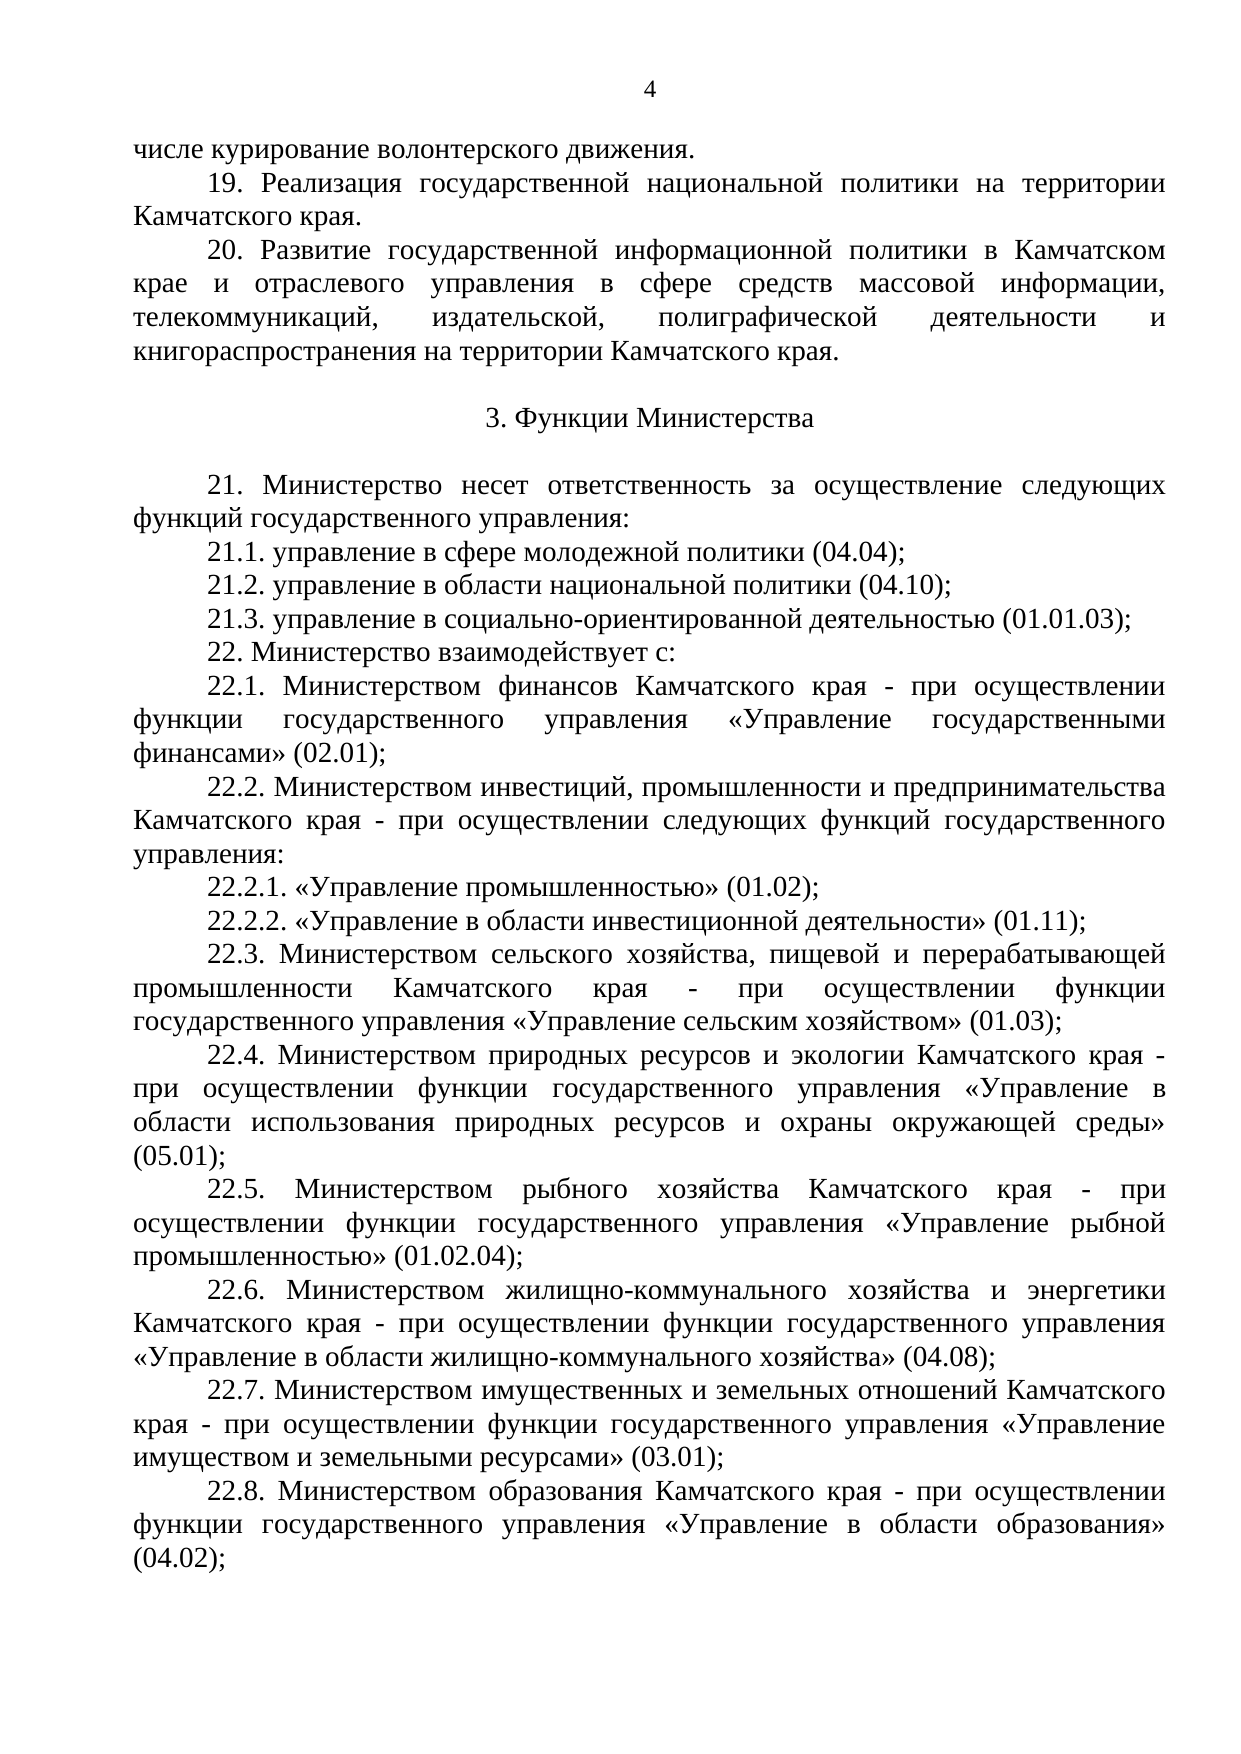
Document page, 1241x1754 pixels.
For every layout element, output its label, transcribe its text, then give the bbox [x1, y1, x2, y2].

text 21. Министерство несет ответственность за осуществление следующих функций государственного управления: [133, 467, 1166, 534]
text 22.4. Министерством природных ресурсов и экологии Камчатского края - при осуществлении функции государственного управления «Управление в области использования природных ресурсов и охраны окружающей среды» (05.01); [133, 1037, 1166, 1171]
text 22.5. Министерством рыбного хозяйства Камчатского края - при осуществлении функции государственного управления «Управление рыбной промышленностью» (01.02.04); [133, 1171, 1166, 1272]
text 21.2. управление в области национальной политики (04.10); [133, 567, 1166, 601]
text 20. Развитие государственной информационной политики в Камчатском крае и отраслевого управления в сфере средств массовой информации, телекоммуникаций, издательской, полиграфической деятельности и книгораспространения на территории Камчатского края. [133, 232, 1166, 366]
text 22.7. Министерством имущественных и земельных отношений Камчатского края - при осуществлении функции государственного управления «Управление имуществом и земельными ресурсами» (03.01); [133, 1372, 1166, 1473]
text 19. Реализация государственной национальной политики на территории Камчатского края. [133, 165, 1166, 232]
text 3. Функции Министерства [133, 400, 1166, 433]
text 22.2.1. «Управление промышленностью» (01.02); [133, 869, 1166, 903]
text 21.3. управление в социально-ориентированной деятельностью (01.01.03); [133, 601, 1166, 634]
text 22.1. Министерством финансов Камчатского края - при осуществлении функции государственного управления «Управление государственными финансами» (02.01); [133, 668, 1166, 769]
text 22.2. Министерством инвестиций, промышленности и предпринимательства Камчатского края - при осуществлении следующих функций государственного управления: [133, 769, 1166, 869]
text 22.8. Министерством образования Камчатского края - при осуществлении функции государственного управления «Управление в области образования» (04.02); [133, 1473, 1166, 1574]
text 22.2.2. «Управление в области инвестиционной деятельности» (01.11); [133, 903, 1166, 936]
text 22.6. Министерством жилищно-коммунального хозяйства и энергетики Камчатского края - при осуществлении функции государственного управления «Управление в области жилищно-коммунального хозяйства» (04.08); [133, 1272, 1166, 1372]
text 22.3. Министерством сельского хозяйства, пищевой и перерабатывающей промышленности Камчатского края - при осуществлении функции государственного управления «Управление сельским хозяйством» (01.03); [133, 936, 1166, 1037]
text 22. Министерство взаимодействует с: [133, 634, 1166, 668]
text 21.1. управление в сфере молодежной политики (04.04); [133, 534, 1166, 567]
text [133, 131, 1166, 165]
